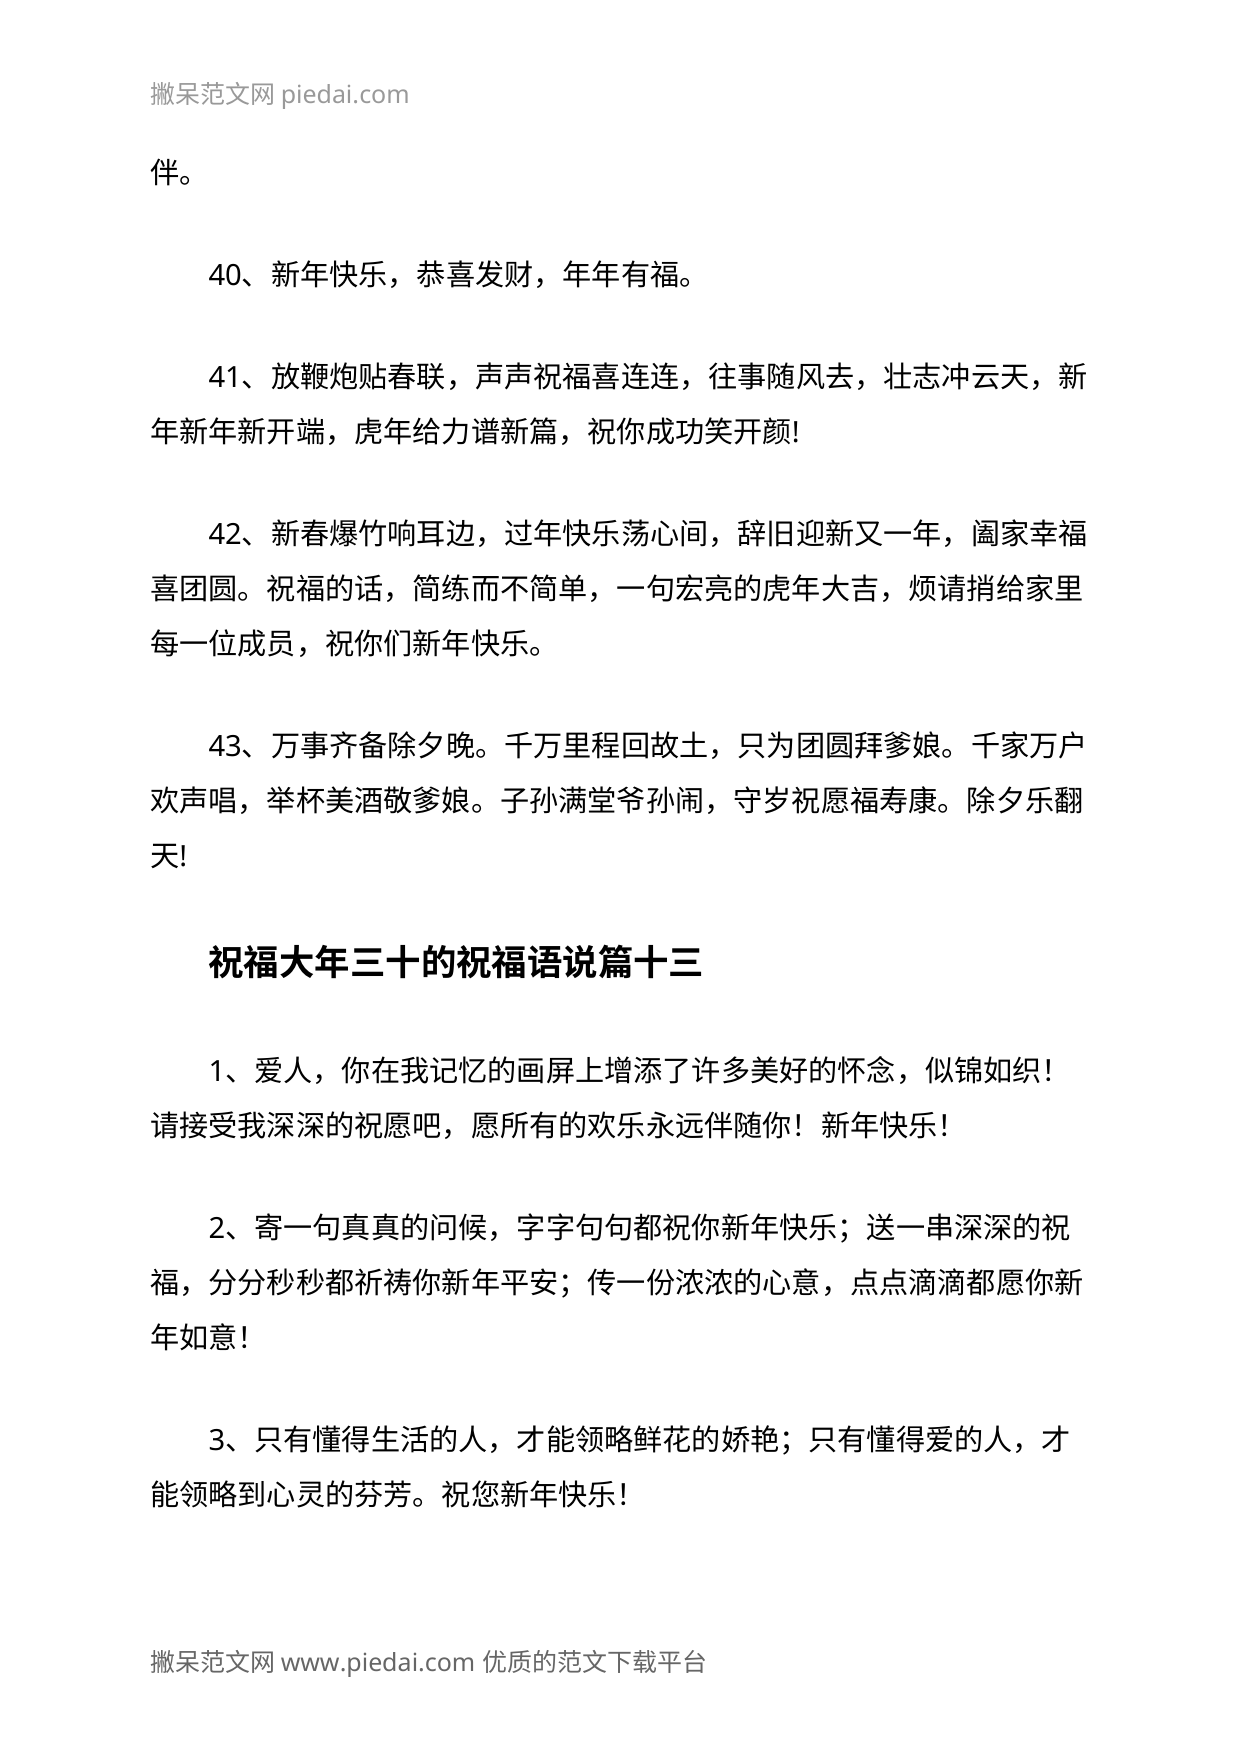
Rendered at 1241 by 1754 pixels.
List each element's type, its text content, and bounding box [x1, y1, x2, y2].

text 1、爱人，你在我记忆的画屏上增添了许多美好的怀念，似锦如织！请接受我深深的祝愿吧，愿所有的欢乐永远伴随你！新年快乐！ [150, 1048, 1090, 1145]
text 祝福大年三十的祝福语说篇十三 [150, 934, 1090, 986]
text 3、只有懂得生活的人，才能领略鲜花的娇艳；只有懂得爱的人，才能领略到心灵的芬芳。祝您新年快乐！ [150, 1416, 1090, 1513]
text 43、万事齐备除夕晚。千万里程回故土，只为团圆拜爹娘。千家万户欢声唱，举杯美酒敬爹娘。子孙满堂爷孙闹，守岁祝愿福寿康。除夕乐翻天! [150, 722, 1090, 875]
text 2、寄一句真真的问候，字字句句都祝你新年快乐；送一串深深的祝福，分分秒秒都祈祷你新年平安；传一份浓浓的心意，点点滴滴都愿你新年如意！ [150, 1204, 1090, 1357]
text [150, 150, 1090, 192]
text 42、新春爆竹响耳边，过年快乐荡心间，辞旧迎新又一年，阖家幸福喜团圆。祝福的话，简练而不简单，一句宏亮的虎年大吉，烦请捎给家里每一位成员，祝你们新年快乐。 [150, 511, 1090, 663]
text 40、新年快乐，恭喜发财，年年有福。 [150, 252, 1090, 294]
text 41、放鞭炮贴春联，声声祝福喜连连，往事随风去，壮志冲云天，新年新年新开端，虎年给力谱新篇，祝你成功笑开颜! [150, 354, 1090, 451]
